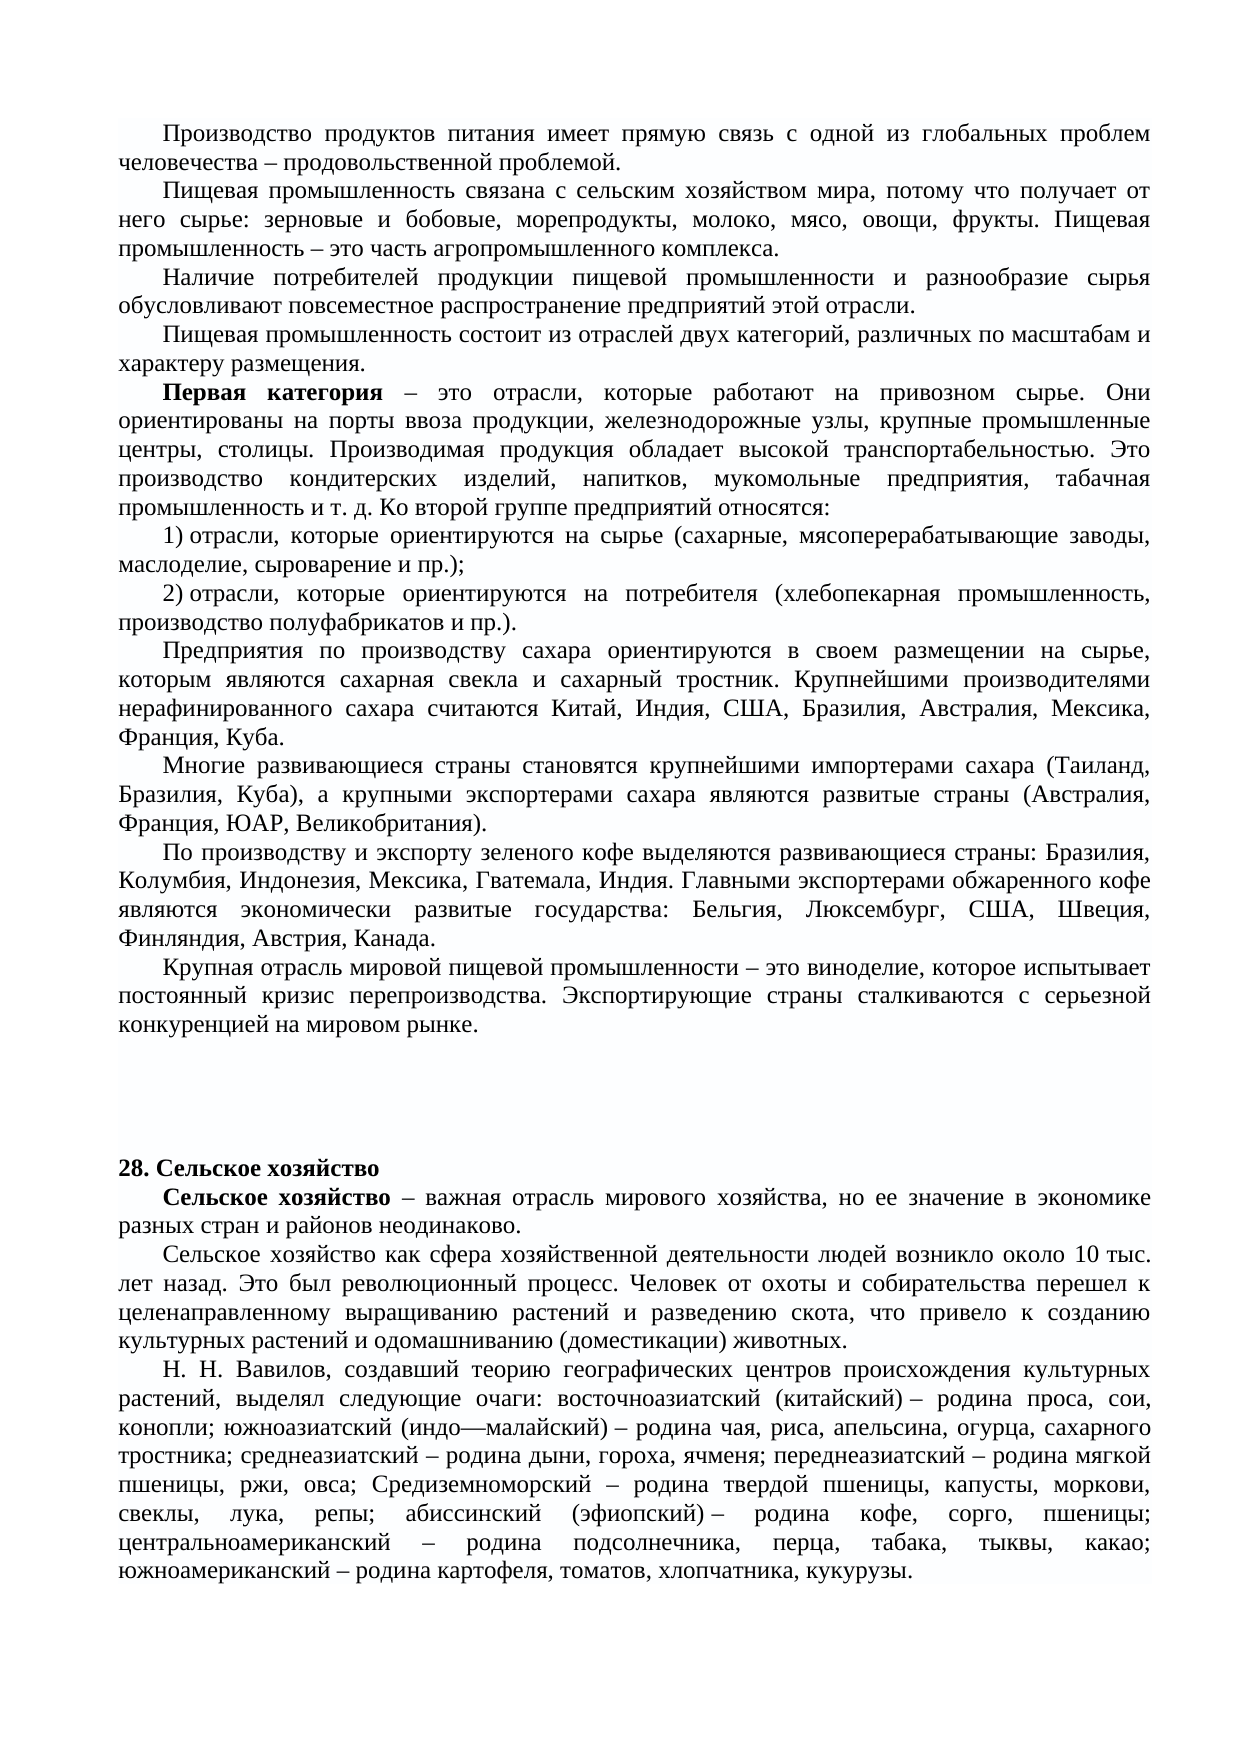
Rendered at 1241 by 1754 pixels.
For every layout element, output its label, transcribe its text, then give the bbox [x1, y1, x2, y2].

text Предприятия по производству сахара ориентируются в своем размещении на сырье, которым являются сахарная свекла и сахарный тростник. Крупнейшими производителями нерафинированного сахара считаются Китай, Индия, США, Бразилия, Австралия, Мексика, Франция, Куба. [118, 636, 1152, 751]
subtitle 28. Сельское хозяйство [118, 1153, 1152, 1182]
text Многие развивающиеся страны становятся крупнейшими импортерами сахара (Таиланд, Бразилия, Куба), а крупными экспортерами сахара являются развитые страны (Австралия, Франция, ЮАР, Великобритания). [118, 751, 1152, 837]
text Первая категория – это отрасли, которые работают на привозном сырье. Они ориентированы на порты ввоза продукции, железнодорожные узлы, крупные промышленные центры, столицы. Производимая продукция обладает высокой транспортабельностью. Это производство кондитерских изделий, напитков, мукомольные предприятия, табачная промышленность и т. д. Ко второй группе предприятий относятся: [118, 377, 1152, 521]
text По производству и экспорту зеленого кофе выделяются развивающиеся страны: Бразилия, Колумбия, Индонезия, Мексика, Гватемала, Индия. Главными экспортерами обжаренного кофе являются экономически развитые государства: Бельгия, Люксембург, США, Швеция, Финляндия, Австрия, Канада. [118, 837, 1152, 952]
text Пищевая промышленность связана с сельским хозяйством мира, потому что получает от него сырье: зерновые и бобовые, морепродукты, молоко, мясо, овощи, фрукты. Пищевая промышленность – это часть агропромышленного комплекса. [118, 176, 1152, 262]
text 2) отрасли, которые ориентируются на потребителя (хлебопекарная промышленность, производство полуфабрикатов и пр.). [118, 578, 1152, 636]
text Сельское хозяйство как сфера хозяйственной деятельности людей возникло около 10 тыс. лет назад. Это был революционный процесс. Человек от охоты и собирательства перешел к целенаправленному выращиванию растений и разведению скота, что привело к созданию культурных растений и одомашниванию (доместикации) животных. [118, 1239, 1152, 1354]
text Крупная отрасль мировой пищевой промышленности – это виноделие, которое испытывает постоянный кризис перепроизводства. Экспортирующие страны сталкиваются с серьезной конкуренцией на мировом рынке. [118, 952, 1152, 1038]
text Н. Н. Вавилов, создавший теорию географических центров происхождения культурных растений, выделял следующие очаги: восточноазиатский (китайский) – родина проса, сои, конопли; южноазиатский (индо—малайский) – родина чая, риса, апельсина, огурца, сахарного тростника; среднеазиатский – родина дыни, гороха, ячменя; переднеазиатский – родина мягкой пшеницы, ржи, овса; Средиземноморский – родина твердой пшеницы, капусты, моркови, свеклы, лука, репы; абиссинский (эфиопский) – родина кофе, сорго, пшеницы; центральноамериканский – родина подсолнечника, перца, табака, тыквы, какао; южноамериканский – родина картофеля, томатов, хлопчатника, кукурузы. [118, 1354, 1152, 1584]
text Производство продуктов питания имеет прямую связь с одной из глобальных проблем человечества – продовольственной проблемой. [118, 118, 1152, 176]
text Наличие потребителей продукции пищевой промышленности и разнообразие сырья обусловливают повсеместное распространение предприятий этой отрасли. [118, 262, 1152, 319]
text Пищевая промышленность состоит из отраслей двух категорий, различных по масштабам и характеру размещения. [118, 319, 1152, 377]
text Сельское хозяйство – важная отрасль мирового хозяйства, но ее значение в экономике разных стран и районов неодинаково. [118, 1182, 1152, 1239]
text 1) отрасли, которые ориентируются на сырье (сахарные, мясоперерабатывающие заводы, маслоделие, сыроварение и пр.); [118, 521, 1152, 578]
